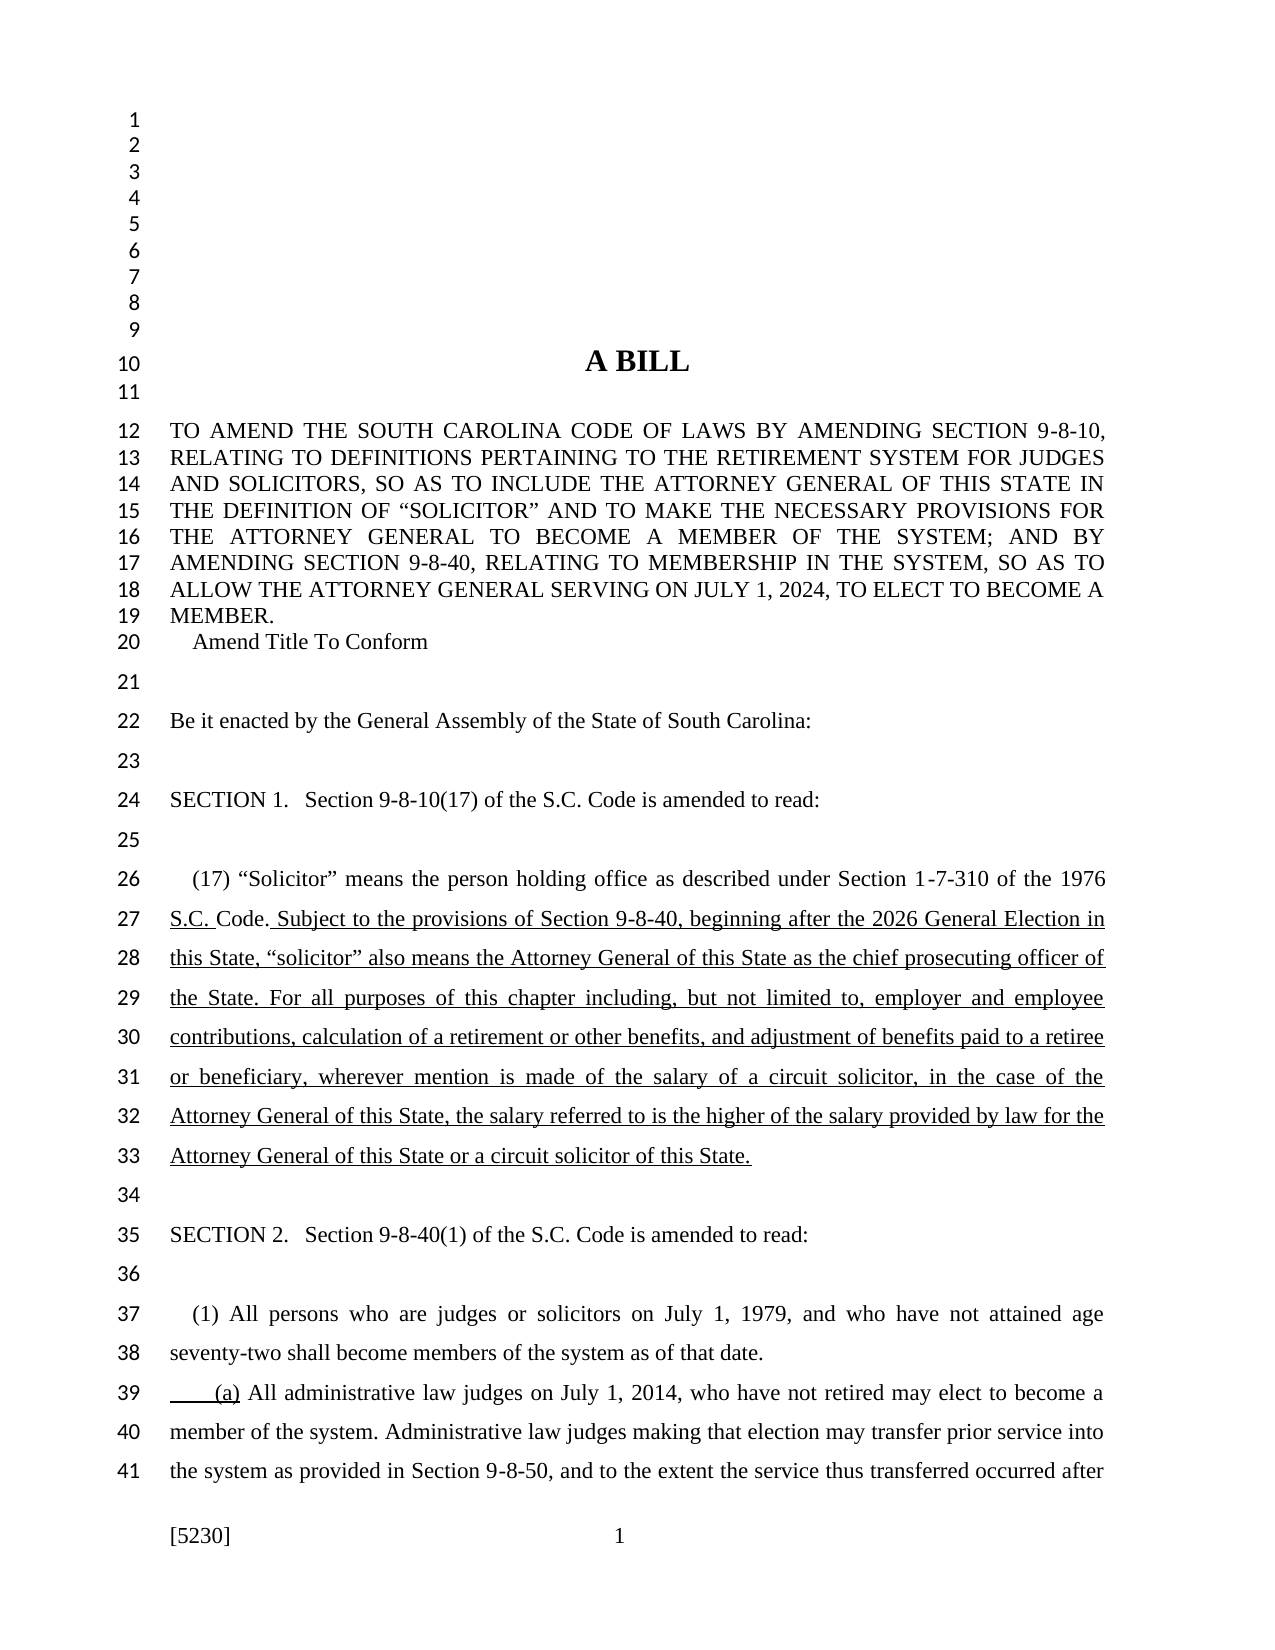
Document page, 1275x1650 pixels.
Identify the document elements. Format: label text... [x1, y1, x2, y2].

text SECTION 2. Section 9‑8‑40(1) of the S.C. Code is amended to read: [169, 1221, 1106, 1247]
text (17) “Solicitor” means the person holding office as described under Section 1‑7‑310 of the 1976 S.C. Code. Subject to the provisions of Section 9‑8‑40, beginning after the 2026 General Election in this State, “solicitor” also means the Attorney General of this State as the chief prosecuting officer of the State. For all purposes of this chapter including, but not limited to, employer and employee contributions, calculation of a retirement or other benefits, and adjustment of benefits paid to a retiree or beneficiary, wherever mention is made of the salary of a circuit solicitor, in the case of the Attorney General of this State, the salary referred to is the higher of the salary provided by law for the Attorney General of this State or a circuit solicitor of this State. [169, 865, 1106, 967]
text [169, 1378, 1106, 1484]
text (17) “Solicitor” means the person holding office as described under Section 1‑7‑310 of the 1976 S.C. Code. Subject to the provisions of Section 9‑8‑40, beginning after the 2026 General Election in this State, “solicitor” also means the Attorney General of this State as the chief prosecuting officer of the State. For all purposes of this chapter including, but not limited to, employer and employee contributions, calculation of a retirement or other benefits, and adjustment of benefits paid to a retiree or beneficiary, wherever mention is made of the salary of a circuit solicitor, in the case of the Attorney General of this State, the salary referred to is the higher of the salary provided by law for the Attorney General of this State or a circuit solicitor of this State. [169, 968, 1106, 1168]
text A bill [169, 342, 1106, 378]
text SECTION 1. Section 9‑8‑10(17) of the S.C. Code is amended to read: [169, 786, 1106, 813]
text Amend Title To Conform [169, 628, 1106, 655]
text Be it enacted by the General Assembly of the State of South Carolina: [169, 707, 1106, 734]
text (1) All persons who are judges or solicitors on July 1, 1979, and who have not attained age seventy‑two shall become members of the system as of that date. [169, 1299, 1106, 1365]
